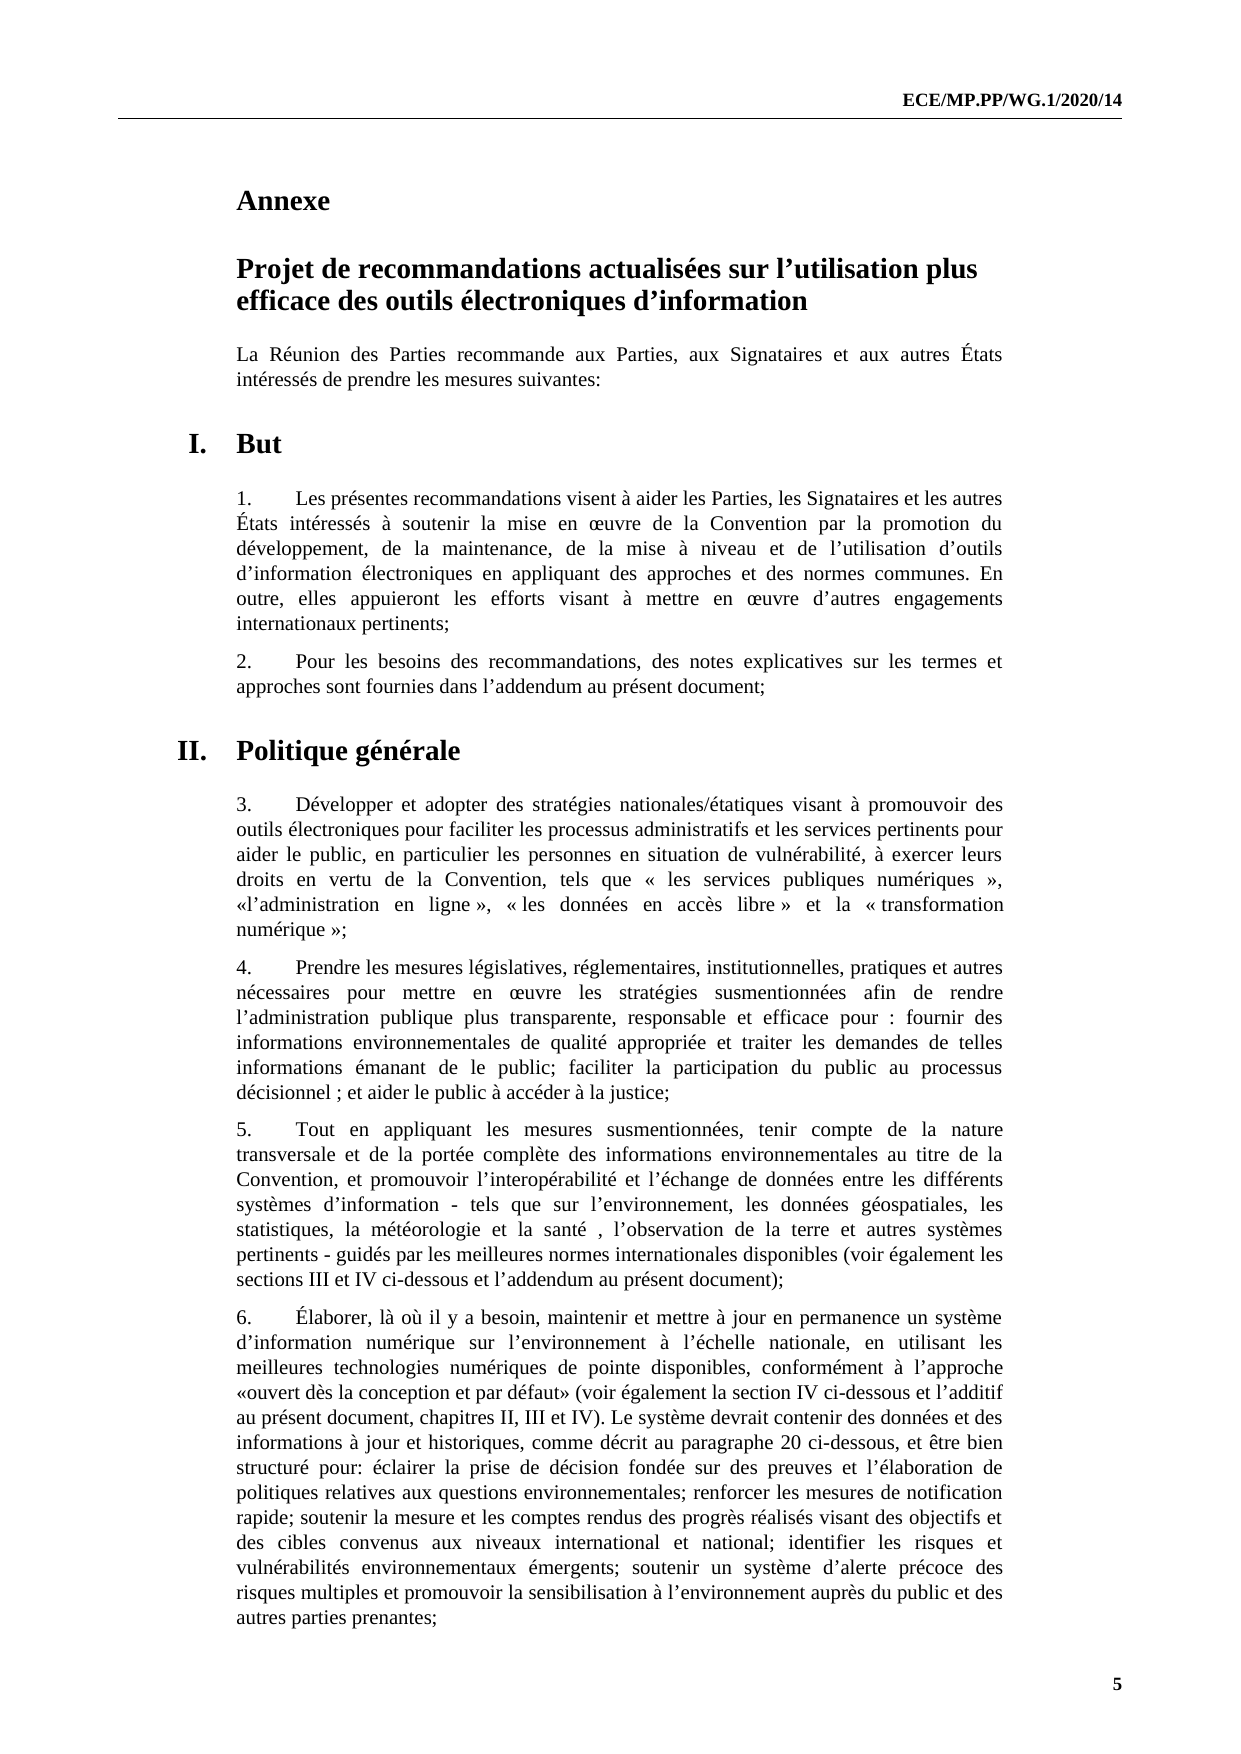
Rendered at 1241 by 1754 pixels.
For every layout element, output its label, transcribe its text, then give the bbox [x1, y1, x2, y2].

text 2. Pour les besoins des recommandations, des notes explicatives sur les termes et approches sont fournies dans l’addendum au présent document; [236, 648, 1004, 698]
text II. Politique générale [118, 735, 1004, 766]
text Projet de recommandations actualisées sur l’utilisation plus efficace des outils électroniques d’information [118, 254, 1004, 316]
text 4. Prendre les mesures législatives, réglementaires, institutionnelles, pratiques et autres nécessaires pour mettre en œuvre les stratégies susmentionnées afin de rendre l’administration publique plus transparente, responsable et efficace pour : fournir des informations environnementales de qualité appropriée et traiter les demandes de telles informations émanant de le public; faciliter la participation du public au processus décisionnel ; et aider le public à accéder à la justice; [236, 954, 1004, 1104]
text 3. Développer et adopter des stratégies nationales/étatiques visant à promouvoir des outils électroniques pour faciliter les processus administratifs et les services pertinents pour aider le public, en particulier les personnes en situation de vulnérabilité, à exercer leurs droits en vertu de la Convention, tels que « les services publiques numériques », «l’administration en ligne », « les données en accès libre » et la « transformation numérique »; [236, 791, 1004, 941]
text 6. Élaborer, là où il y a besoin, maintenir et mettre à jour en permanence un système d’information numérique sur l’environnement à l’échelle nationale, en utilisant les meilleures technologies numériques de pointe disponibles, conformément à l’approche «ouvert dès la conception et par défaut» (voir également la section IV ci-dessous et l’additif au présent document, chapitres II, III et IV). Le système devrait contenir des données et des informations à jour et historiques, comme décrit au paragraphe 20 ci-dessous, et être bien structuré pour: éclairer la prise de décision fondée sur des preuves et l’élaboration de politiques relatives aux questions environnementales; renforcer les mesures de notification rapide; soutenir la mesure et les comptes rendus des progrès réalisés visant des objectifs et des cibles convenus aux niveaux international et national; identifier les risques et vulnérabilités environnementaux émergents; soutenir un système d’alerte précoce des risques multiples et promouvoir la sensibilisation à l’environnement auprès du public et des autres parties prenantes; [236, 1304, 1004, 1629]
text 5. Tout en appliquant les mesures susmentionnées, tenir compte de la nature transversale et de la portée complète des informations environnementales au titre de la Convention, et promouvoir l’interopérabilité et l’échange de données entre les différents systèmes d’information - tels que sur l’environnement, les données géospatiales, les statistiques, la météorologie et la santé , l’observation de la terre et autres systèmes pertinents - guidés par les meilleures normes internationales disponibles (voir également les sections III et IV ci-dessous et l’addendum au présent document); [236, 1116, 1004, 1291]
text Annexe [118, 185, 1004, 216]
text I. But [118, 429, 1004, 460]
text La Réunion des Parties recommande aux Parties, aux Signataires et aux autres États intéressés de prendre les mesures suivantes: [236, 341, 1004, 391]
text 1. Les présentes recommandations visent à aider les Parties, les Signataires et les autres États intéressés à soutenir la mise en œuvre de la Convention par la promotion du développement, de la maintenance, de la mise à niveau et de l’utilisation d’outils d’information électroniques en appliquant des approches et des normes communes. En outre, elles appuieront les efforts visant à mettre en œuvre d’autres engagements internationaux pertinents; [236, 485, 1004, 635]
